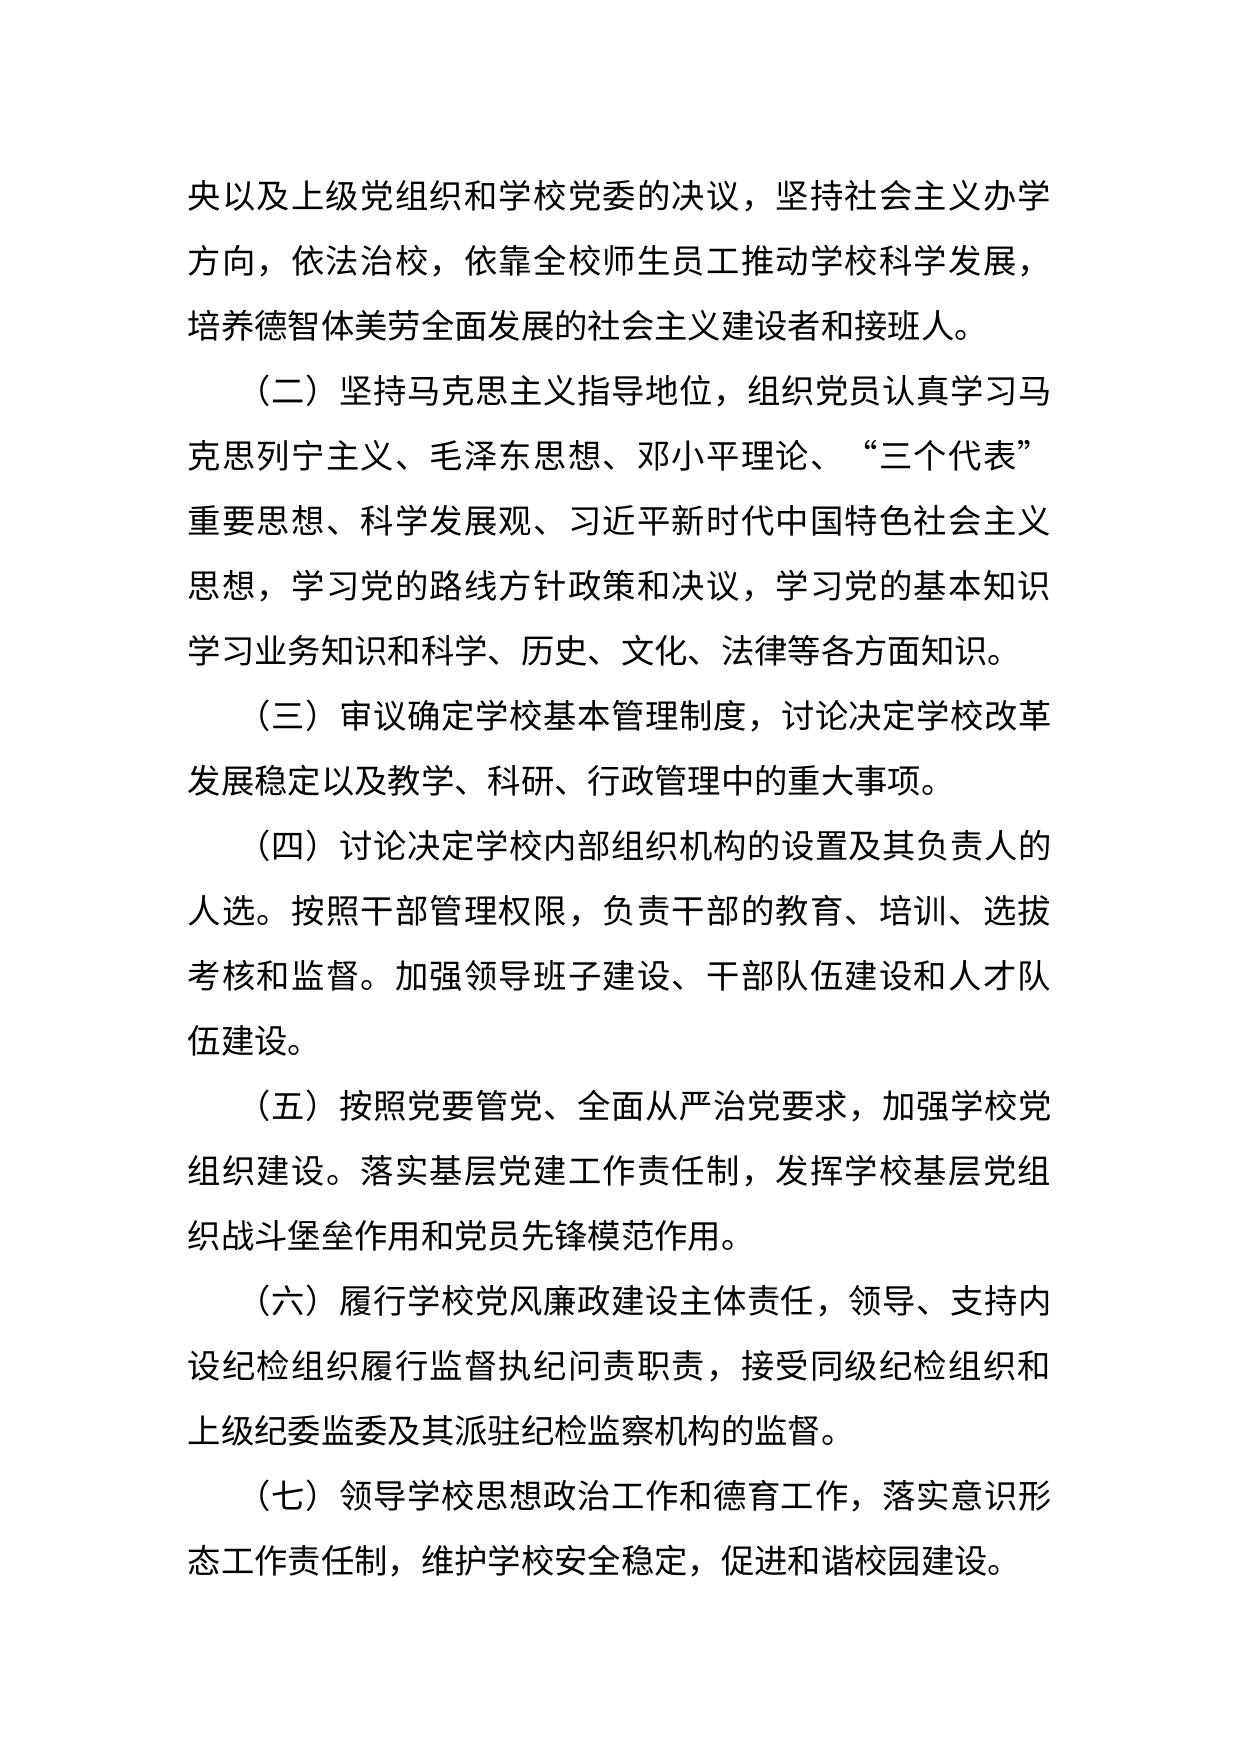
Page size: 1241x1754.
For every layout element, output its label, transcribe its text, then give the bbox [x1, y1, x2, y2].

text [187, 162, 1053, 357]
text （三）审议确定学校基本管理制度，讨论决定学校改革发展稳定以及教学、科研、行政管理中的重大事项。 [187, 682, 1053, 812]
text （四）讨论决定学校内部组织机构的设置及其负责人的人选。按照干部管理权限，负责干部的教育、培训、选拔、考核和监督。加强领导班子建设、干部队伍建设和人才队伍建设。 [187, 812, 1053, 1072]
text （六）履行学校党风廉政建设主体责任，领导、支持内设纪检组织履行监督执纪问责职责，接受同级纪检组织和上级纪委监委及其派驻纪检监察机构的监督。 [187, 1267, 1053, 1462]
text （二）坚持马克思主义指导地位，组织党员认真学习马克思列宁主义、毛泽东思想、邓小平理论、“三个代表”重要思想、科学发展观、习近平新时代中国特色社会主义思想，学习党的路线方针政策和决议，学习党的基本知识，学习业务知识和科学、历史、文化、法律等各方面知识。 [187, 357, 1053, 682]
text （五）按照党要管党、全面从严治党要求，加强学校党组织建设。落实基层党建工作责任制，发挥学校基层党组织战斗堡垒作用和党员先锋模范作用。 [187, 1072, 1053, 1267]
text （七）领导学校思想政治工作和德育工作，落实意识形态工作责任制，维护学校安全稳定，促进和谐校园建设。 [187, 1462, 1053, 1592]
